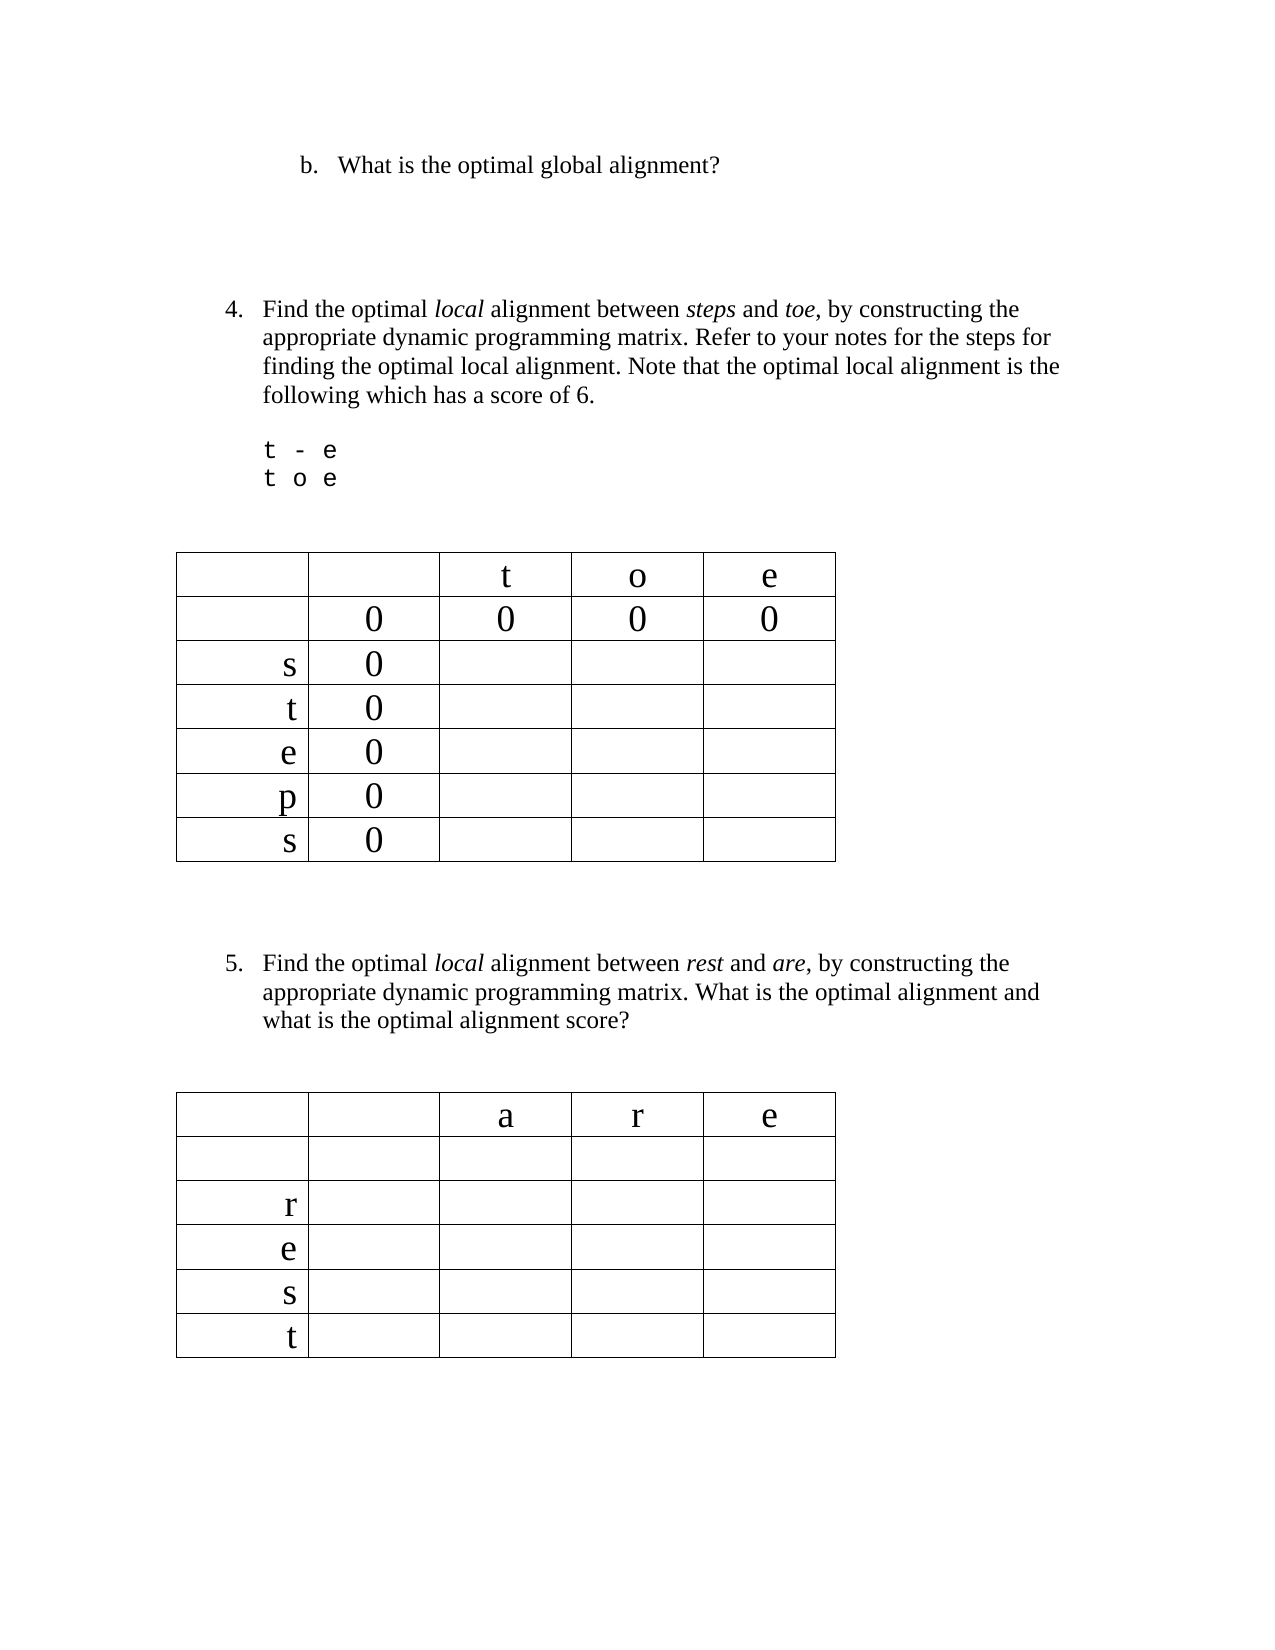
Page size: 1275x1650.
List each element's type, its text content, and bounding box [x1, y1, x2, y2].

table_cell p [177, 774, 308, 817]
text t - e [262, 437, 1087, 466]
table_cell 0 [309, 641, 439, 684]
table_cell 0 [440, 597, 571, 640]
table_cell [704, 818, 835, 861]
text t o e [262, 466, 1087, 494]
table_cell 0 [572, 597, 703, 640]
table_header [309, 553, 439, 596]
table_cell 0 [309, 729, 439, 772]
table_cell 0 [309, 818, 439, 861]
table_header [177, 1093, 308, 1136]
table_cell e [177, 1225, 308, 1268]
table_cell [309, 1137, 439, 1180]
table_cell [440, 1137, 571, 1180]
table_header [309, 1093, 439, 1136]
table_cell [572, 774, 703, 817]
table_cell 0 [309, 774, 439, 817]
table_cell [309, 1181, 439, 1224]
table_cell s [177, 818, 308, 861]
table_cell [440, 1225, 571, 1268]
table_cell r [177, 1181, 308, 1224]
table_header r [572, 1093, 703, 1136]
table_header a [440, 1093, 571, 1136]
table_cell [440, 641, 571, 684]
table_cell [704, 1137, 835, 1180]
table_cell [440, 818, 571, 861]
table_cell [704, 774, 835, 817]
table_cell s [177, 641, 308, 684]
table_cell 0 [309, 685, 439, 728]
list Find the optimal local alignment between rest and are, by constructing the appropriate dynamic programming matrix. What is the optimal alignment and what is the optimal alignment score? [225, 948, 1087, 1034]
table_cell [704, 729, 835, 772]
table_cell [177, 1137, 308, 1180]
table_cell [572, 729, 703, 772]
table_cell 0 [309, 597, 439, 640]
table_cell [572, 1270, 703, 1313]
table_cell [309, 1314, 439, 1357]
table_cell e [177, 729, 308, 772]
table_cell [309, 1225, 439, 1268]
table_cell [572, 1181, 703, 1224]
table_cell t [177, 685, 308, 728]
table_cell [704, 1225, 835, 1268]
table_cell [440, 1314, 571, 1357]
table_cell [309, 1270, 439, 1313]
table_cell [440, 685, 571, 728]
list What is the optimal global alignment? [300, 150, 1087, 179]
table_cell [572, 641, 703, 684]
table_cell [440, 1181, 571, 1224]
table_cell [704, 641, 835, 684]
table_cell [440, 729, 571, 772]
table_cell [572, 1225, 703, 1268]
table_cell s [177, 1270, 308, 1313]
table_header [177, 553, 308, 596]
table_header e [704, 1093, 835, 1136]
list Find the optimal local alignment between steps and toe, by constructing the appropriate dynamic programming matrix. Refer to your notes for the steps for finding the optimal local alignment. Note that the optimal local alignment is the following which has a score of 6. [225, 294, 1087, 409]
table_header o [572, 553, 703, 596]
table_header t [440, 553, 571, 596]
table_cell [572, 1314, 703, 1357]
table_cell 0 [704, 597, 835, 640]
table_header e [704, 553, 835, 596]
table_cell [440, 1270, 571, 1313]
table_cell [704, 1314, 835, 1357]
table_cell [440, 774, 571, 817]
table_cell [572, 685, 703, 728]
table_cell [572, 818, 703, 861]
table_cell t [177, 1314, 308, 1357]
table_cell [177, 597, 308, 640]
table_cell [704, 1270, 835, 1313]
table_cell [704, 685, 835, 728]
table_cell [704, 1181, 835, 1224]
table_cell [572, 1137, 703, 1180]
